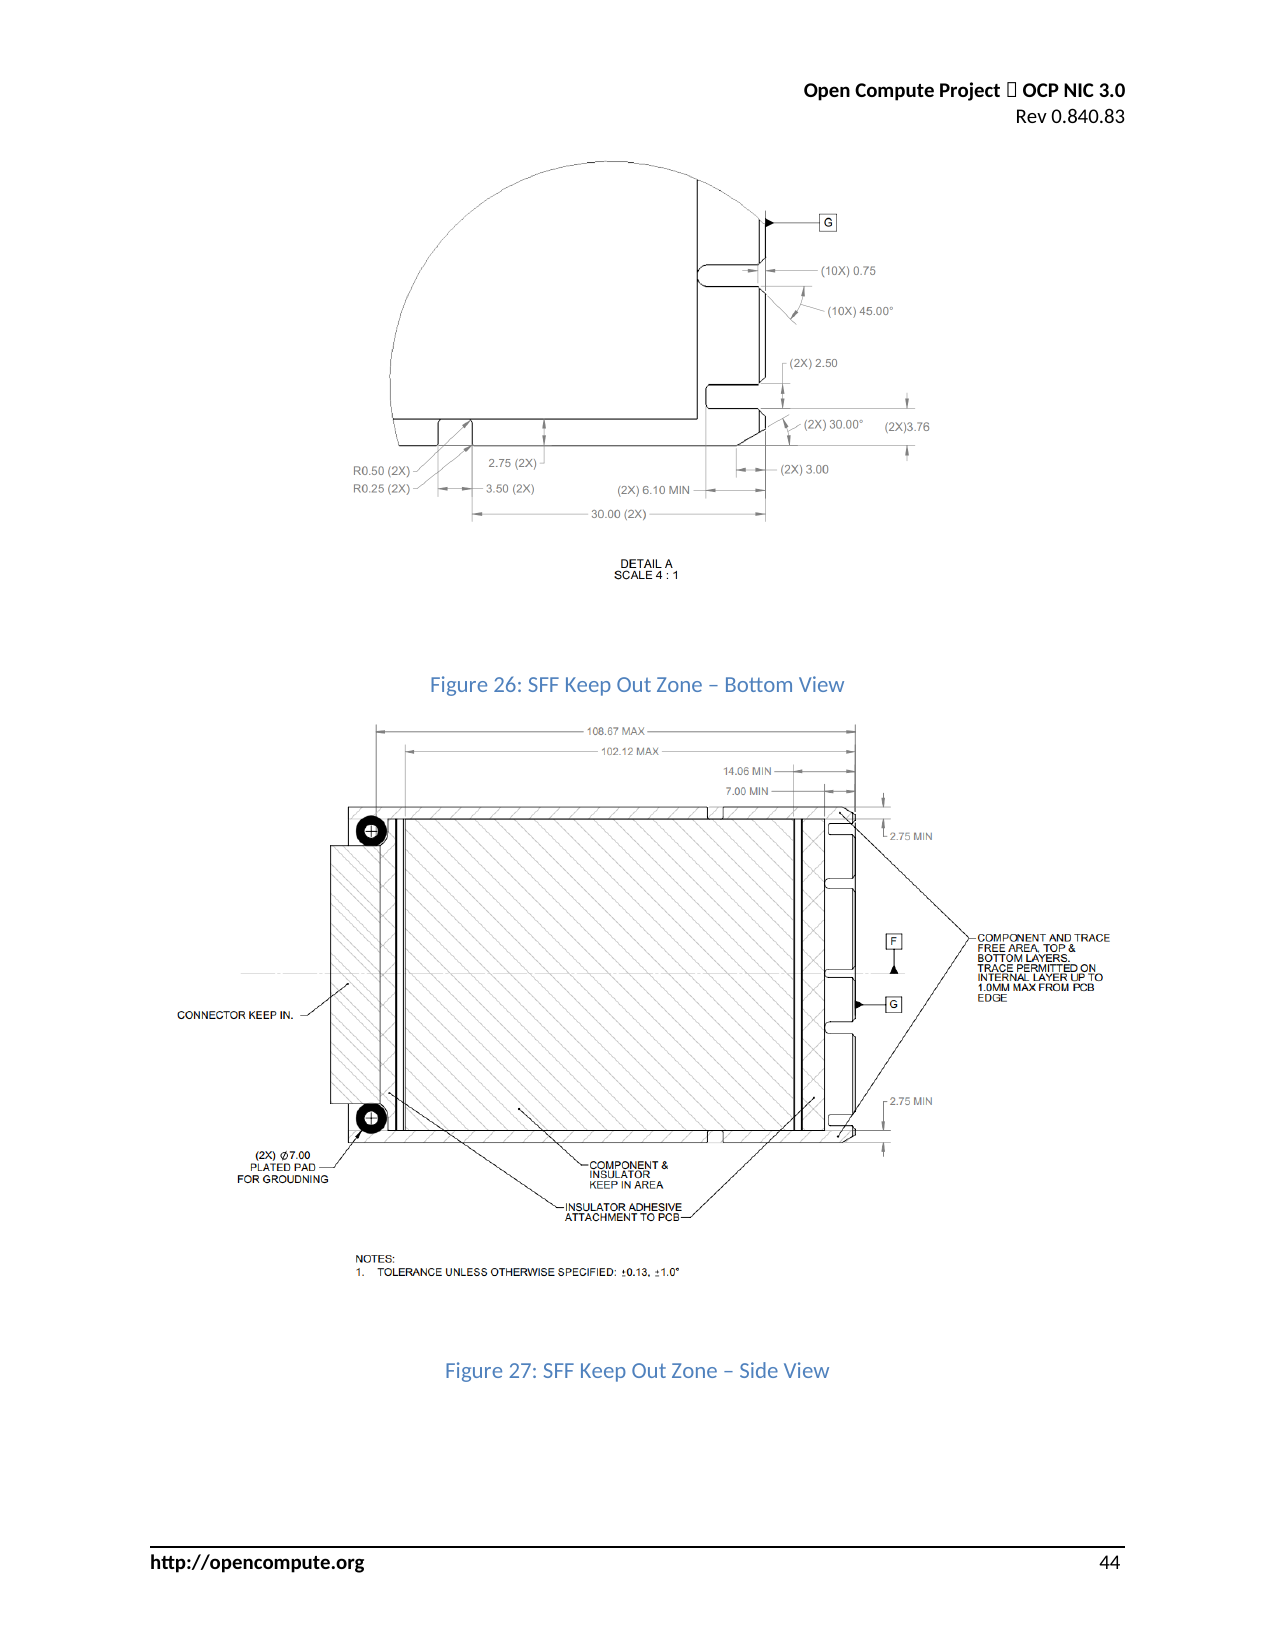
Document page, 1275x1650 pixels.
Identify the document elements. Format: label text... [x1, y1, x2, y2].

text Figure 27: SFF Keep Out Zone – Side View [150, 1356, 1125, 1384]
text Figure 26: SFF Keep Out Zone – Bottom View [150, 671, 1125, 698]
picture [150, 702, 1125, 1301]
picture [318, 150, 957, 593]
